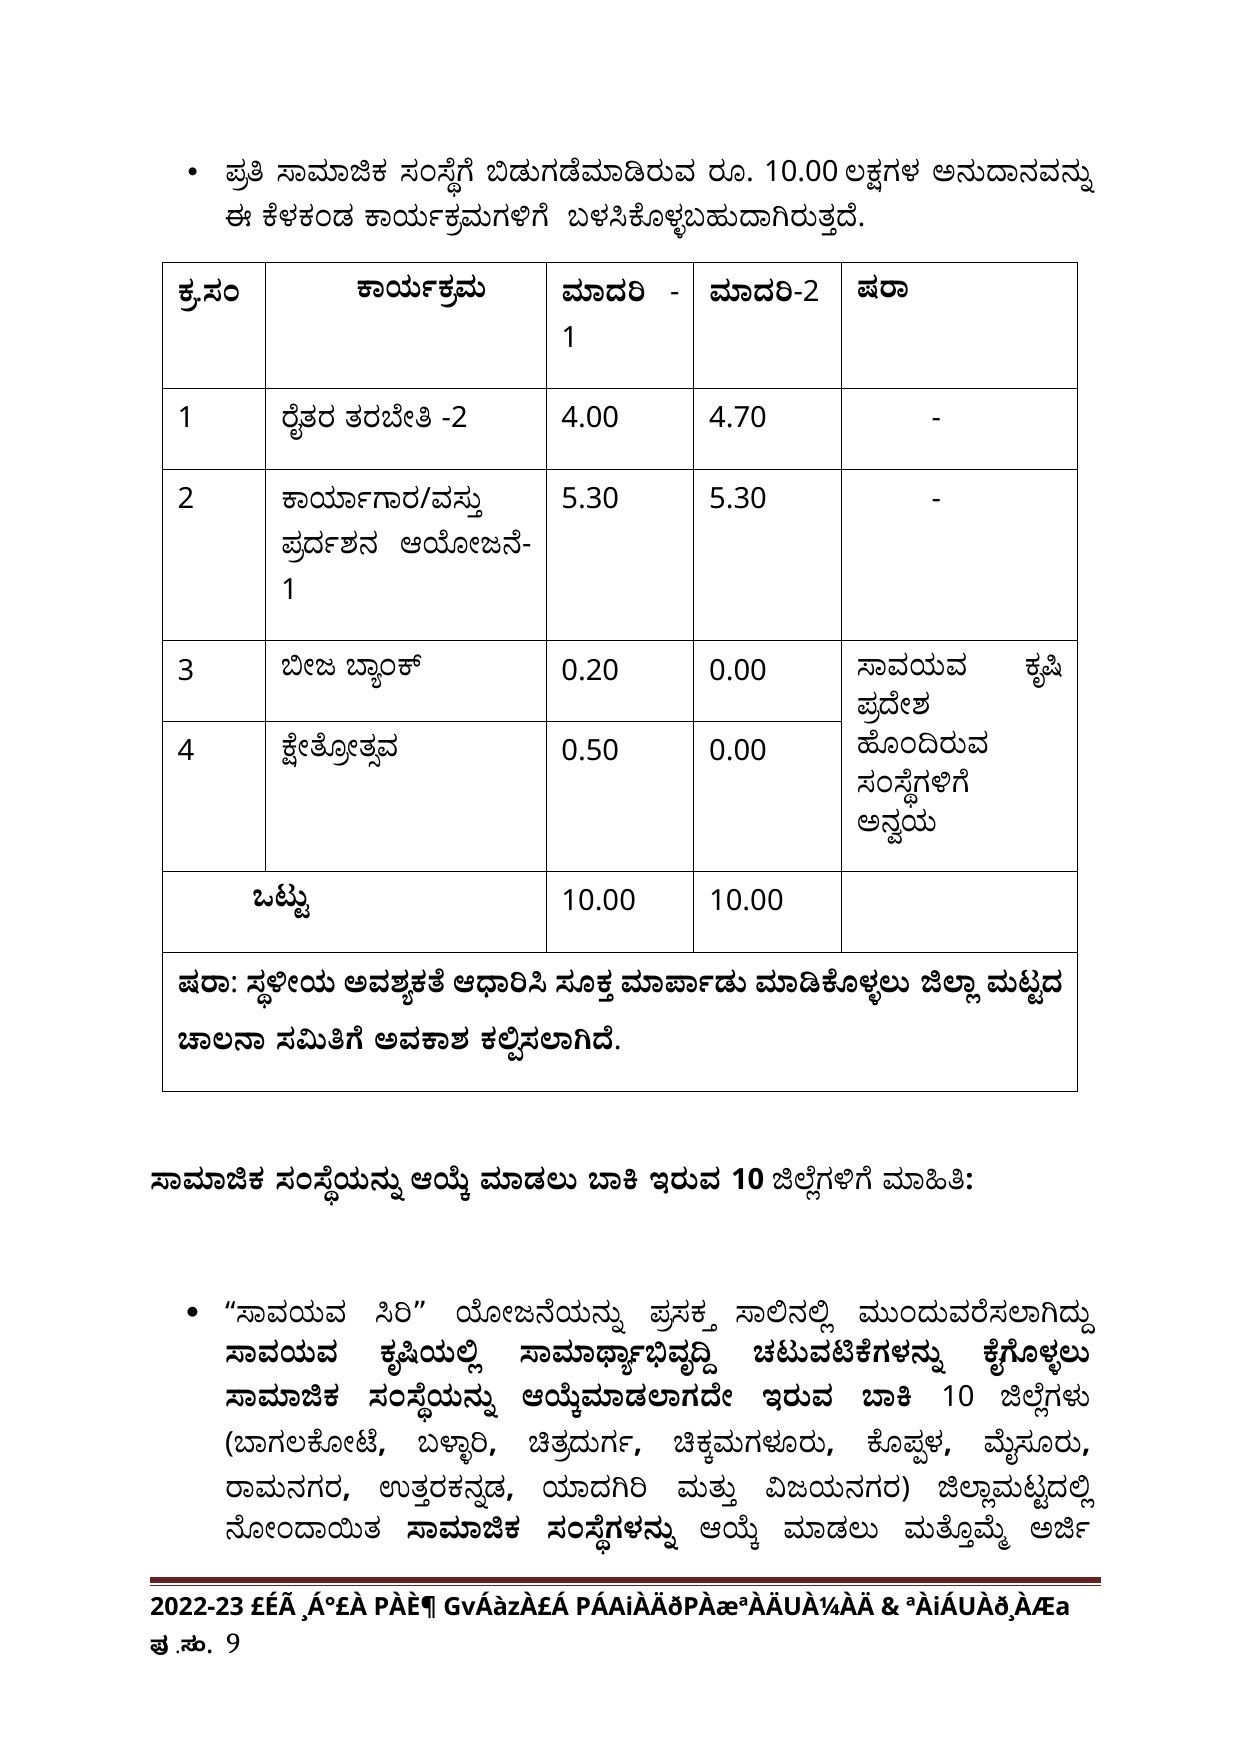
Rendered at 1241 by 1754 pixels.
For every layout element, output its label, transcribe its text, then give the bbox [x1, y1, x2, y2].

table_cell 10.00 [694, 872, 841, 952]
table_cell 4 [163, 722, 265, 871]
table_cell ರೈತರ ತರಬೇತಿ -2 [266, 389, 546, 468]
table_cell 5.30 [694, 470, 841, 640]
table_cell 0.00 [694, 722, 841, 871]
list ಪ್ರತಿ ಸಾಮಾಜಿಕ ಸಂಸ್ಥೆಗೆ ಬಿಡುಗಡೆಮಾಡಿರುವ ರೂ. 10.00ಲಕ್ಷಗಳ ಅನುದಾನವನ್ನು ಈ ಕೆಳಕಂಡ ಕಾರ್ಯಕ್ರಮಗಳಿಗೆ ಬಳಸಿಕೊಳ್ಳಬಹುದಾಗಿರುತ್ತದೆ. [187, 150, 1090, 235]
table_cell 5.30 [547, 470, 693, 640]
table_cell 4.00 [547, 389, 693, 468]
table_cell 10.00 [547, 872, 693, 952]
table_header ಕಾರ್ಯಕ್ರಮ [266, 263, 546, 388]
table_cell ಕಾರ್ಯಾಗಾರ/ವಸ್ತು ಪ್ರರ್ದಶನ ಆಯೋಜನೆ-1 [266, 470, 546, 640]
table_cell 4.70 [694, 389, 841, 468]
table_cell ಬೀಜ ಬ್ಯಾಂಕ್ [266, 641, 546, 721]
table_cell ಸಾವಯವ ಕೃಷಿ ಪ್ರದೇಶ ಹೊಂದಿರುವ ಸಂಸ್ಥೆಗಳಿಗೆ ಅನ್ವಯ [842, 641, 1077, 871]
text ಸಾಮಾಜಿಕ ಸಂಸ್ಥೆಯನ್ನು ಆಯ್ಕೆ ಮಾಡಲು ಬಾಕಿ ಇರುವ 10 ಜಿಲ್ಲೆಗಳಿಗೆ ಮಾಹಿತಿ: [150, 1158, 1090, 1198]
table_cell ಷರಾ: ಸ್ಥಳೀಯ ಅವಶ್ಯಕತೆ ಆಧಾರಿಸಿ ಸೂಕ್ತ ಮಾರ್ಪಾಡು ಮಾಡಿಕೊಳ್ಳಲು ಜಿಲ್ಲಾ ಮಟ್ಟದ ಚಾಲನಾ ಸಮಿತಿಗೆ ಅವಕಾಶ ಕಲ್ಪಿಸಲಾಗಿದೆ. [163, 953, 1077, 1091]
table_cell 0.20 [547, 641, 693, 721]
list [187, 1291, 1090, 1545]
table_cell [842, 872, 1077, 952]
table_header ಕ್ರ.ಸಂ [163, 263, 265, 388]
table_header ಮಾದರಿ -1 [547, 263, 693, 388]
table_cell - [842, 389, 1077, 468]
table_cell ಒಟ್ಟು [163, 872, 546, 952]
table_cell ಕ್ಷೇತ್ರೋತ್ಸವ [266, 722, 546, 871]
table_header ಷರಾ [842, 263, 1077, 388]
table_cell 0.50 [547, 722, 693, 871]
table_cell 3 [163, 641, 265, 721]
table_header ಮಾದರಿ-2 [694, 263, 841, 388]
table_cell 0.00 [694, 641, 841, 721]
table_cell 1 [163, 389, 265, 468]
table_cell 2 [163, 470, 265, 640]
table_cell - [842, 470, 1077, 640]
